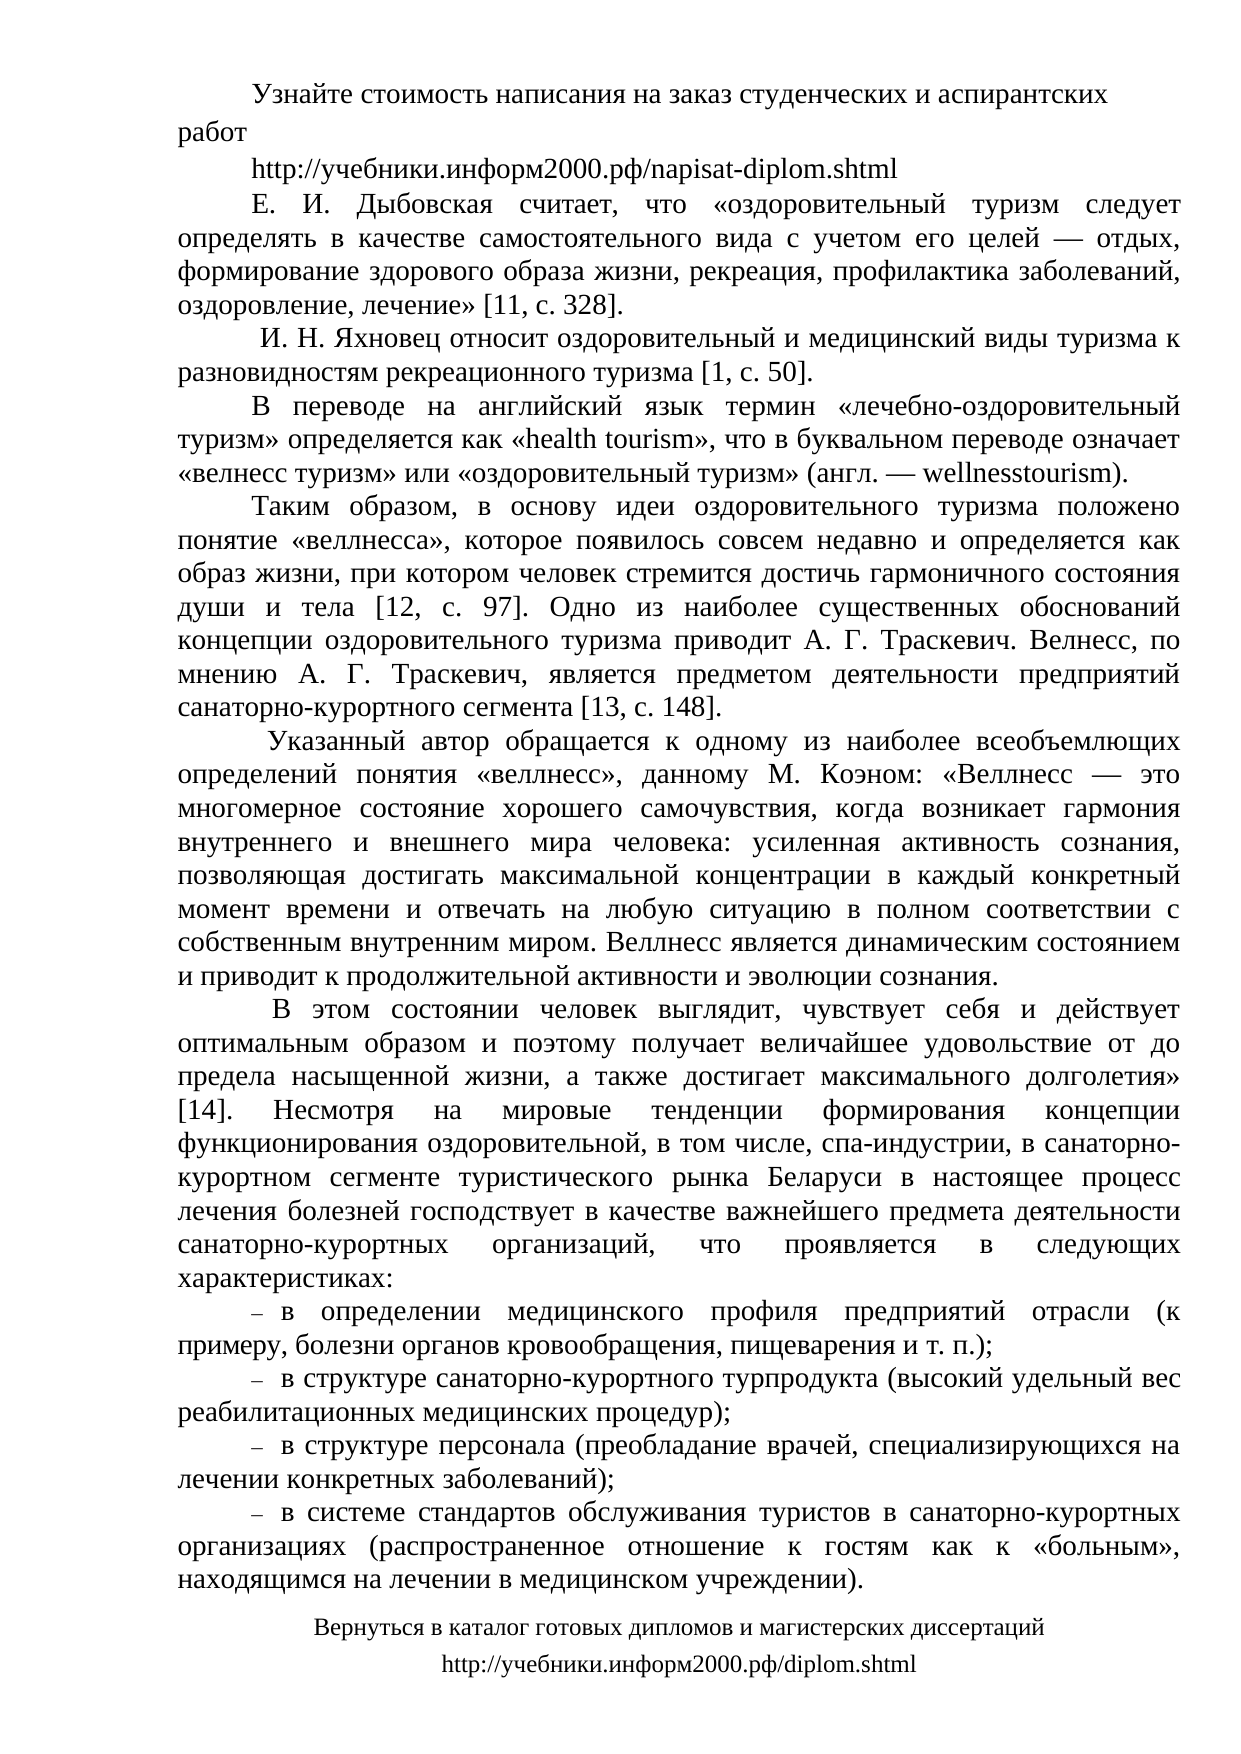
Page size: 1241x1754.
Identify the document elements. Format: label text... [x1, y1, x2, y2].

text И. Н. Яхновец относит оздоровительный и медицинский виды туризма к разновидностям рекреационного туризма [1, с. 50]. [177, 321, 1181, 388]
list в структуре персонала (преобладание врачей, специализирующихся на лечении конкретных заболеваний); [177, 1427, 1181, 1494]
text Таким образом, в основу идеи оздоровительного туризма положено понятие «веллнесса», которое появилось совсем недавно и определяется как образ жизни, при котором человек стремится достичь гармоничного состояния души и тела [12, с. 97]. Одно из наиболее существенных обоснований концепции оздоровительного туризма приводит А. Г. Траскевич. Велнесс, по мнению А. Г. Траскевич, является предметом деятельности предприятий санаторно-курортного сегмента [13, с. 148]. [177, 488, 1181, 723]
text Е. И. Дыбовская считает, что «оздоровительный туризм следует определять в качестве самостоятельного вида с учетом его целей — отдых, формирование здорового образа жизни, рекреация, профилактика заболеваний, оздоровление, лечение» [11, с. 328]. [177, 186, 1181, 321]
text В этом состоянии человек выглядит, чувствует себя и действует оптимальным образом и поэтому получает величайшее удовольствие от до предела насыщенной жизни, а также достигает максимального долголетия» [14]. Несмотря на мировые тенденции формирования концепции функционирования оздоровительной, в том числе, спа-индустрии, в санаторно-курортном сегменте туристического рынка Беларуси в настоящее процесс лечения болезней господствует в качестве важнейшего предмета деятельности санаторно-курортных организаций, что проявляется в следующих характеристиках: [177, 991, 1181, 1293]
text В переводе на английский язык термин «лечебно-оздоровительный туризм» определяется как «health tourism», что в буквальном переводе означает «велнесс туризм» или «оздоровительный туризм» (англ. — wellnesstourism). [177, 388, 1181, 488]
list в определении медицинского профиля предприятий отрасли (к примеру, болезни органов кровообращения, пищеварения и т. п.); [177, 1293, 1181, 1360]
list в системе стандартов обслуживания туристов в санаторно-курортных организациях (распространенное отношение к гостям как к «больным», находящимся на лечении в медицинском учреждении). [177, 1494, 1181, 1595]
list в структуре санаторно-курортного турпродукта (высокий удельный вес реабилитационных медицинских процедур); [177, 1360, 1181, 1427]
text Указанный автор обращается к одному из наиболее всеобъемлющих определений понятия «веллнесс», данному М. Коэном: «Веллнесс — это многомерное состояние хорошего самочувствия, когда возникает гармония внутреннего и внешнего мира человека: усиленная активность сознания, позволяющая достигать максимальной концентрации в каждый конкретный момент времени и отвечать на любую ситуацию в полном соответствии с собственным внутренним миром. Веллнесс является динамическим состоянием и приводит к продолжительной активности и эволюции сознания. [177, 723, 1181, 991]
